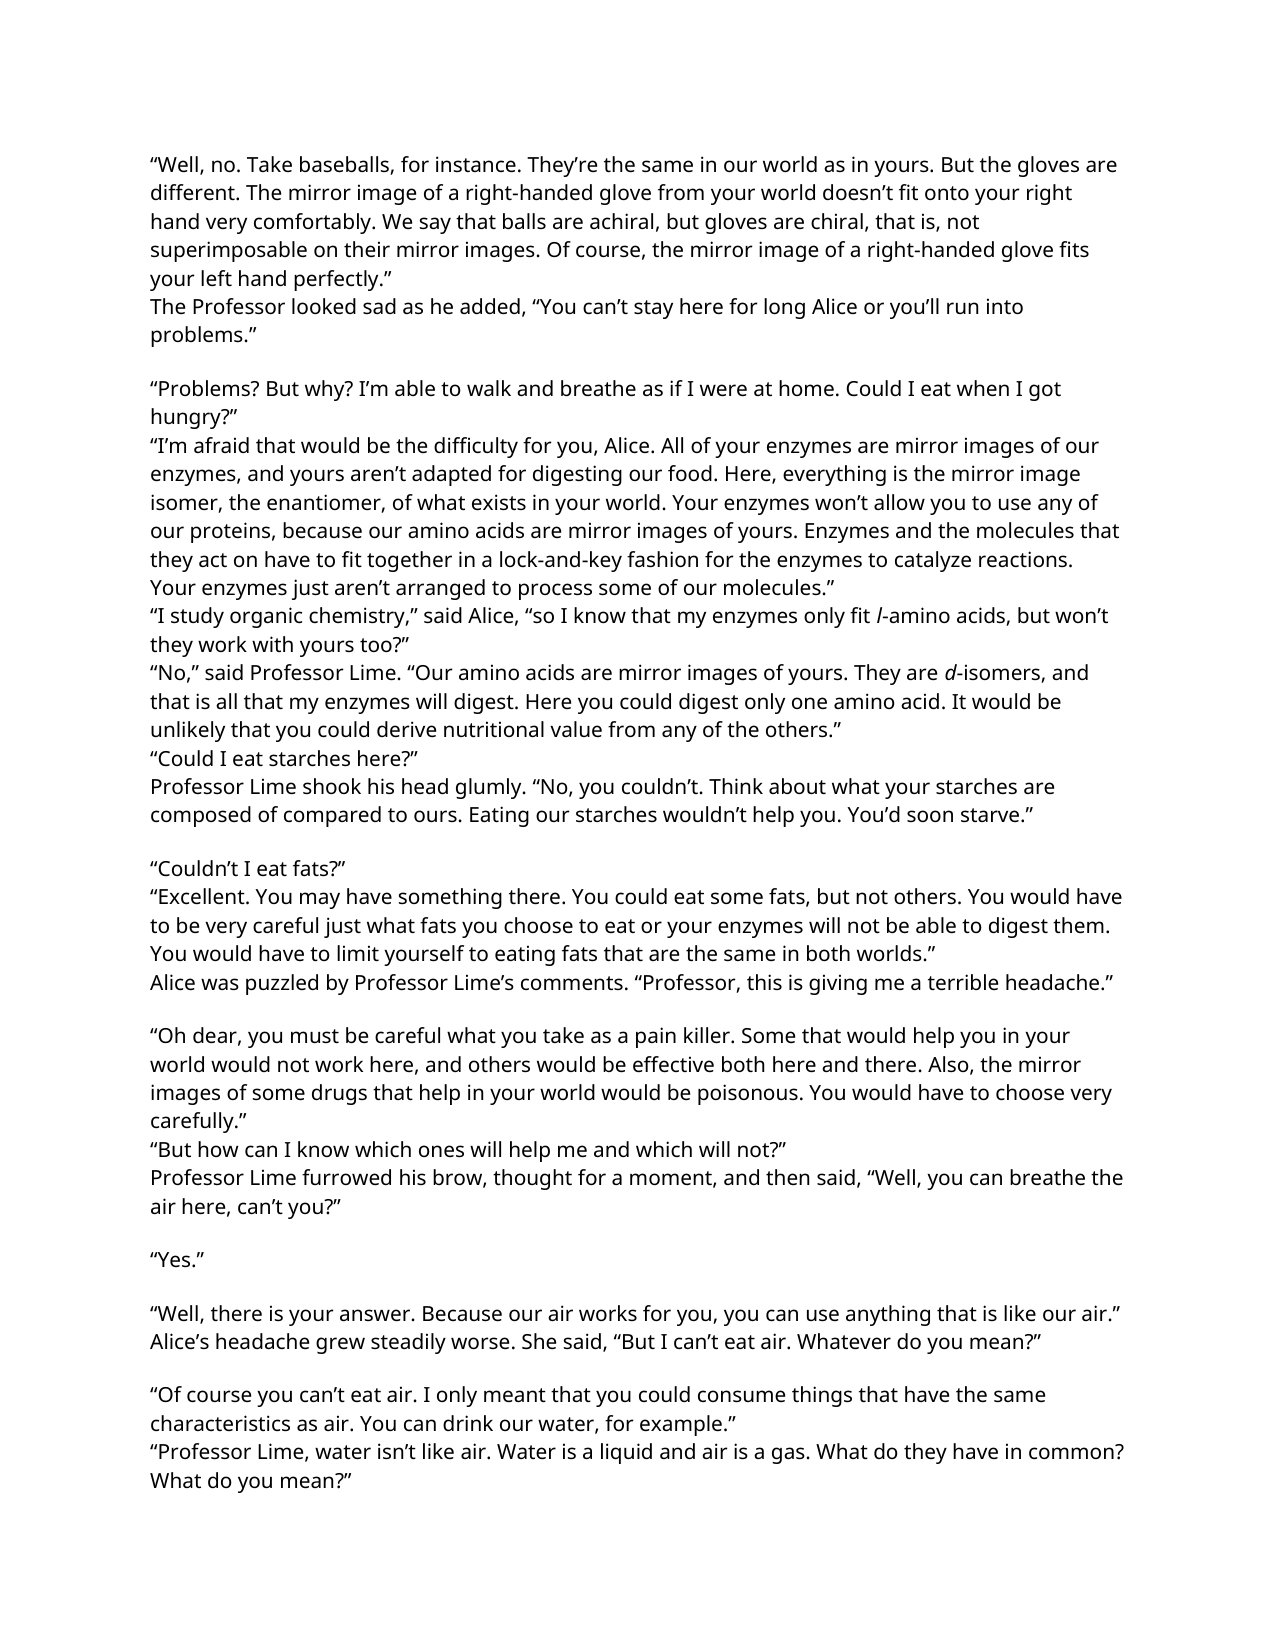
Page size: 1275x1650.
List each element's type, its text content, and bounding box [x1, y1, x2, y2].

text Alice was puzzled by Professor Lime’s comments. “Professor, this is giving me a terrible headache.” [150, 968, 1125, 996]
text “Oh dear, you must be careful what you take as a pain killer. Some that would help you in your world would not work here, and others would be effective both here and there. Also, the mirror images of some drugs that help in your world would be poisonous. You would have to choose very carefully.” [150, 1021, 1125, 1135]
text “But how can I know which ones will help me and which will not?” [150, 1135, 1125, 1163]
text “Of course you can’t eat air. I only meant that you could consume things that have the same characteristics as air. You can drink our water, for example.” [150, 1381, 1125, 1437]
text “I study organic chemistry,” said Alice, “so I know that my enzymes only fit l-amino acids, but won’t they work with yours too?” [150, 602, 1125, 658]
text “Problems? But why? I’m able to walk and breathe as if I were at home. Could I eat when I got hungry?” [150, 374, 1125, 431]
text Professor Lime shook his head glumly. “No, you couldn’t. Think about what your starches are composed of compared to ours. Eating our starches wouldn’t help you. You’d soon starve.” [150, 772, 1125, 829]
text “Well, there is your answer. Because our air works for you, you can use anything that is like our air.” [150, 1299, 1125, 1327]
text “Could I eat starches here?” [150, 744, 1125, 772]
text The Professor looked sad as he added, “You can’t stay here for long Alice or you’ll run into problems.” [150, 292, 1125, 349]
text “I’m afraid that would be the difficulty for you, Alice. All of your enzymes are mirror images of our enzymes, and yours aren’t adapted for digesting our food. Here, everything is the mirror image isomer, the enantiomer, of what exists in your world. Your enzymes won’t allow you to use any of our proteins, because our amino acids are mirror images of yours. Enzymes and the molecules that they act on have to fit together in a lock-and-key fashion for the enzymes to catalyze reactions. Your enzymes just aren’t arranged to process some of our molecules.” [150, 431, 1125, 602]
text “Well, no. Take baseballs, for instance. They’re the same in our world as in yours. But the gloves are different. The mirror image of a right-handed glove from your world doesn’t fit onto your right hand very comfortably. We say that balls are achiral, but gloves are chiral, that is, not superimposable on their mirror images. Of course, the mirror image of a right-handed glove fits your left hand perfectly.” [150, 150, 1125, 292]
text “Excellent. You may have something there. You could eat some fats, but not others. You would have to be very careful just what fats you choose to eat or your enzymes will not be able to digest them. You would have to limit yourself to eating fats that are the same in both worlds.” [150, 882, 1125, 968]
text Professor Lime furrowed his brow, thought for a moment, and then said, “Well, you can breathe the air here, can’t you?” [150, 1163, 1125, 1220]
text “Yes.” [150, 1245, 1125, 1274]
text Alice’s headache grew steadily worse. She said, “But I can’t eat air. Whatever do you mean?” [150, 1327, 1125, 1356]
text “No,” said Professor Lime. “Our amino acids are mirror images of yours. They are d-isomers, and that is all that my enzymes will digest. Here you could digest only one amino acid. It would be unlikely that you could derive nutritional value from any of the others.” [150, 658, 1125, 744]
text “Couldn’t I eat fats?” [150, 854, 1125, 882]
text “Professor Lime, water isn’t like air. Water is a liquid and air is a gas. What do they have in common? What do you mean?” [150, 1437, 1125, 1494]
